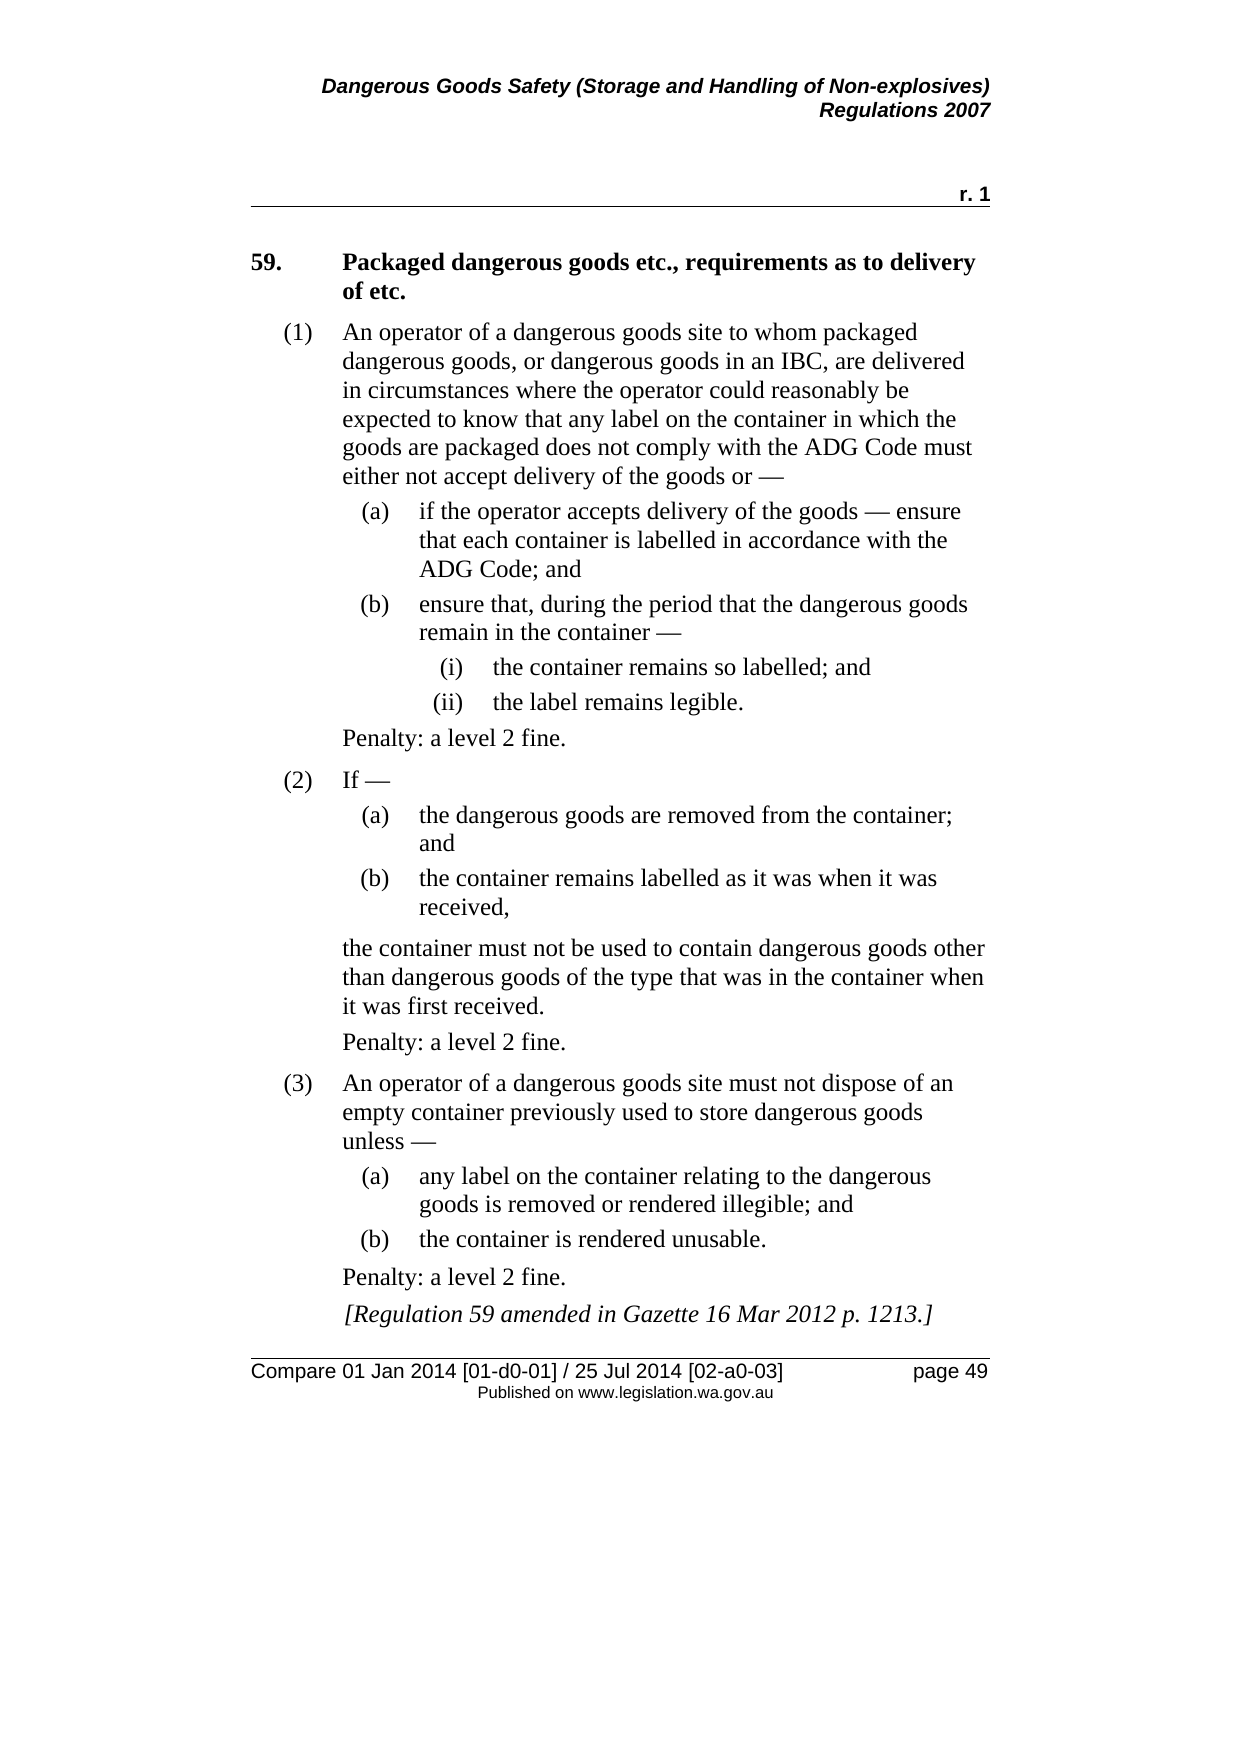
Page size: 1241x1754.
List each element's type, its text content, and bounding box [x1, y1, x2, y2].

text (a) if the operator accepts delivery of the goods — ensure that each container is labelled in accordance with the ADG Code; and [251, 496, 990, 582]
text (a) any label on the container relating to the dangerous goods is removed or rendered illegible; and [251, 1161, 990, 1218]
text (b) ensure that, during the period that the dangerous goods remain in the container — [251, 589, 990, 646]
text (2) If — [251, 765, 990, 793]
text Penalty: a level 2 fine. [251, 1027, 990, 1056]
text (3) An operator of a dangerous goods site must not dispose of an empty container previously used to store dangerous goods unless — [251, 1068, 990, 1154]
text the container must not be used to contain dangerous goods other than dangerous goods of the type that was in the container when it was first received. [251, 933, 990, 1020]
text (a) the dangerous goods are removed from the container; and [251, 800, 990, 857]
text [Regulation 59 amended in Gazette 16 Mar 2012 p. 1213.] [251, 1299, 990, 1327]
subtitle 59. Packaged dangerous goods etc., requirements as to delivery of etc. [251, 247, 990, 305]
text (ii) the label remains legible. [251, 687, 990, 716]
text (i) the container remains so labelled; and [251, 652, 990, 681]
text (b) the container remains labelled as it was when it was received, [251, 863, 990, 921]
text (b) the container is rendered unusable. [251, 1224, 990, 1253]
text Penalty: a level 2 fine. [251, 723, 990, 752]
text Penalty: a level 2 fine. [251, 1262, 990, 1290]
text (1) An operator of a dangerous goods site to whom packaged dangerous goods, or dangerous goods in an IBC, are delivered in circumstances where the operator could reasonably be expected to know that any label on the container in which the goods are packaged does not comply with the ADG Code must either not accept delivery of the goods or — [251, 317, 990, 490]
